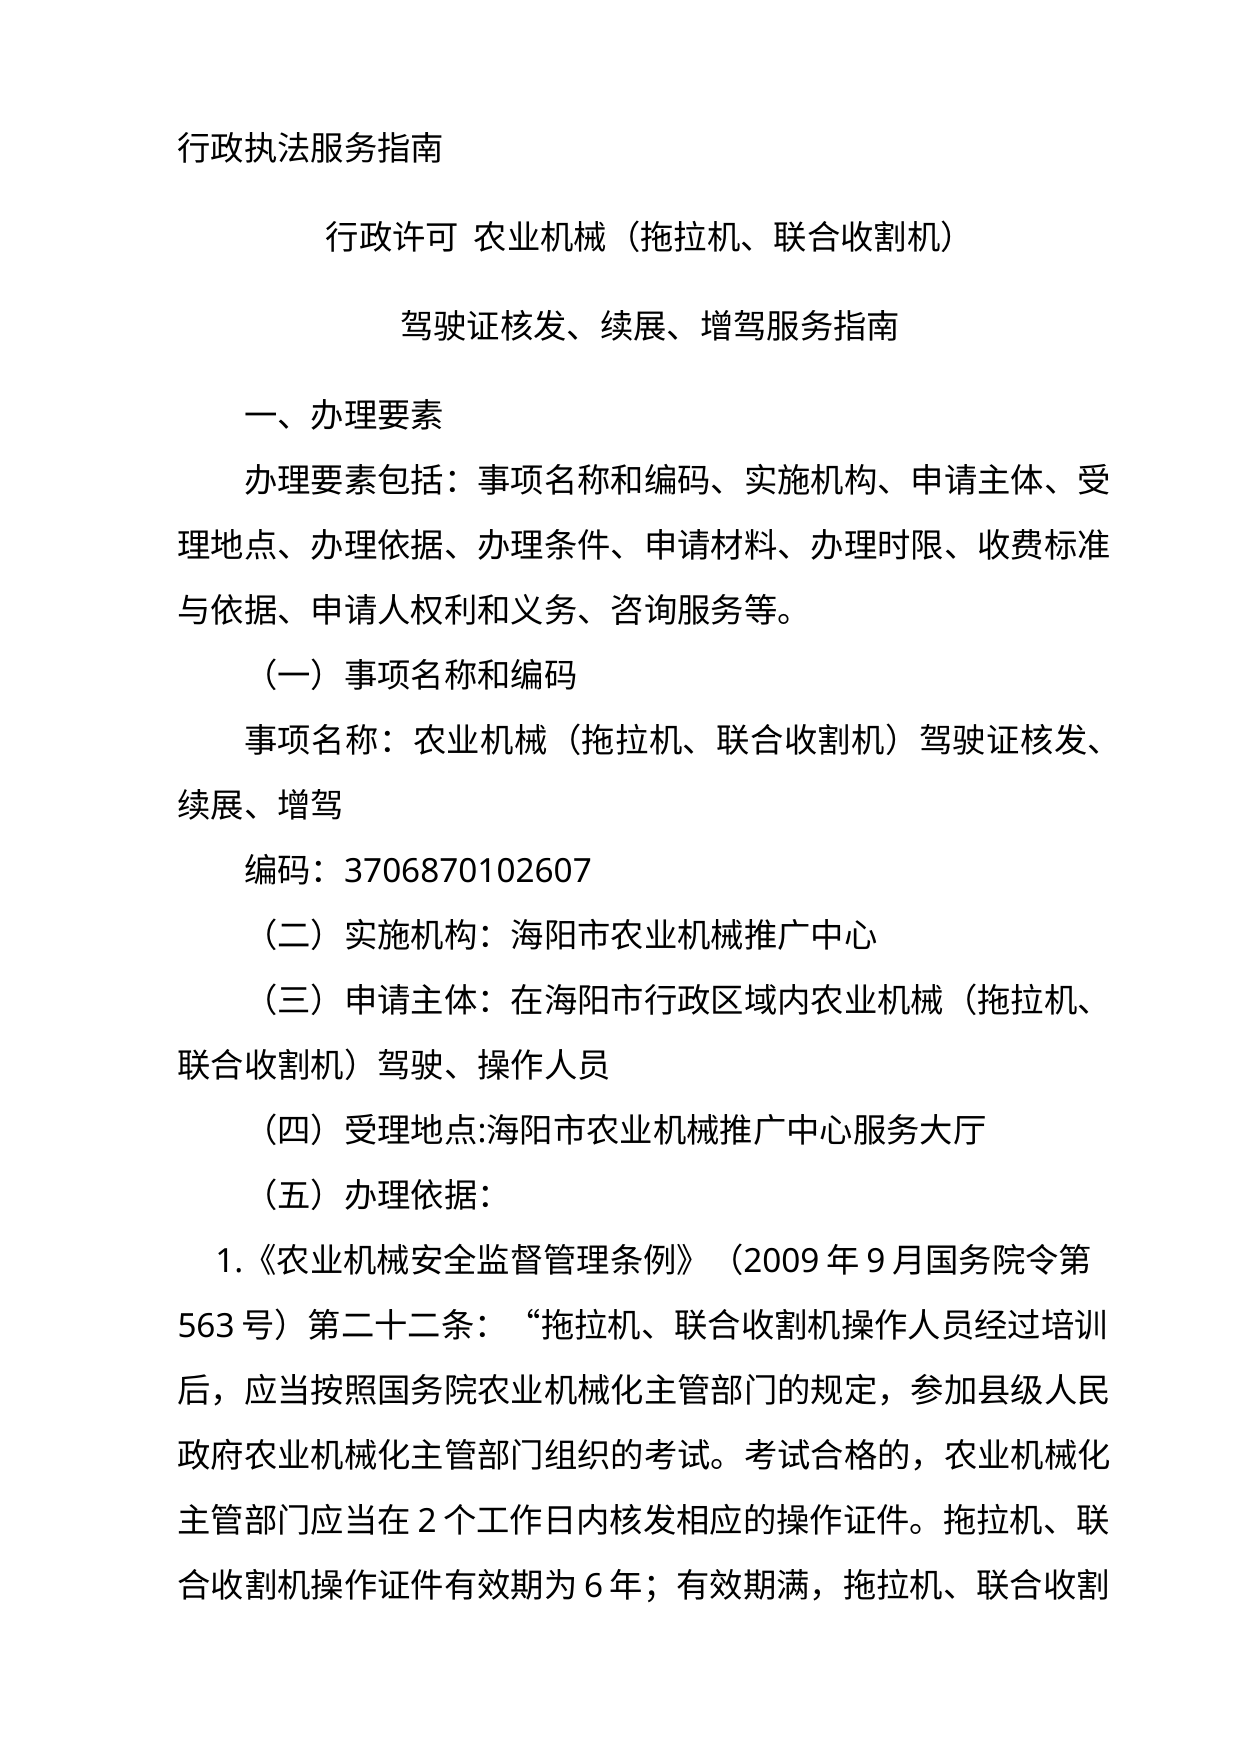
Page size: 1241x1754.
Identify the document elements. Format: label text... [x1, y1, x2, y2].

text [177, 1225, 1122, 1615]
list 实施机构：海阳市农业机械推广中心 [177, 900, 1122, 965]
text （五）办理依据： [177, 1160, 1122, 1225]
text 编码：3706870102607 [177, 835, 1122, 900]
text 一、办理要素 [177, 380, 1122, 445]
text 事项名称：农业机械（拖拉机、联合收割机）驾驶证核发、续展、增驾 [177, 705, 1122, 835]
text （三）申请主体：在海阳市行政区域内农业机械（拖拉机、联合收割机）驾驶、操作人员 [177, 965, 1122, 1095]
text 办理要素包括：事项名称和编码、实施机构、申请主体、受理地点、办理依据、办理条件、申请材料、办理时限、收费标准与依据、申请人权利和义务、咨询服务等。 [177, 445, 1122, 640]
text （一）事项名称和编码 [177, 640, 1122, 705]
text 驾驶证核发、续展、增驾服务指南 [177, 291, 1122, 356]
text （四）受理地点:海阳市农业机械推广中心服务大厅 [177, 1095, 1122, 1160]
text 行政执法服务指南 [177, 113, 1122, 178]
text 行政许可 农业机械（拖拉机、联合收割机） [177, 202, 1122, 267]
